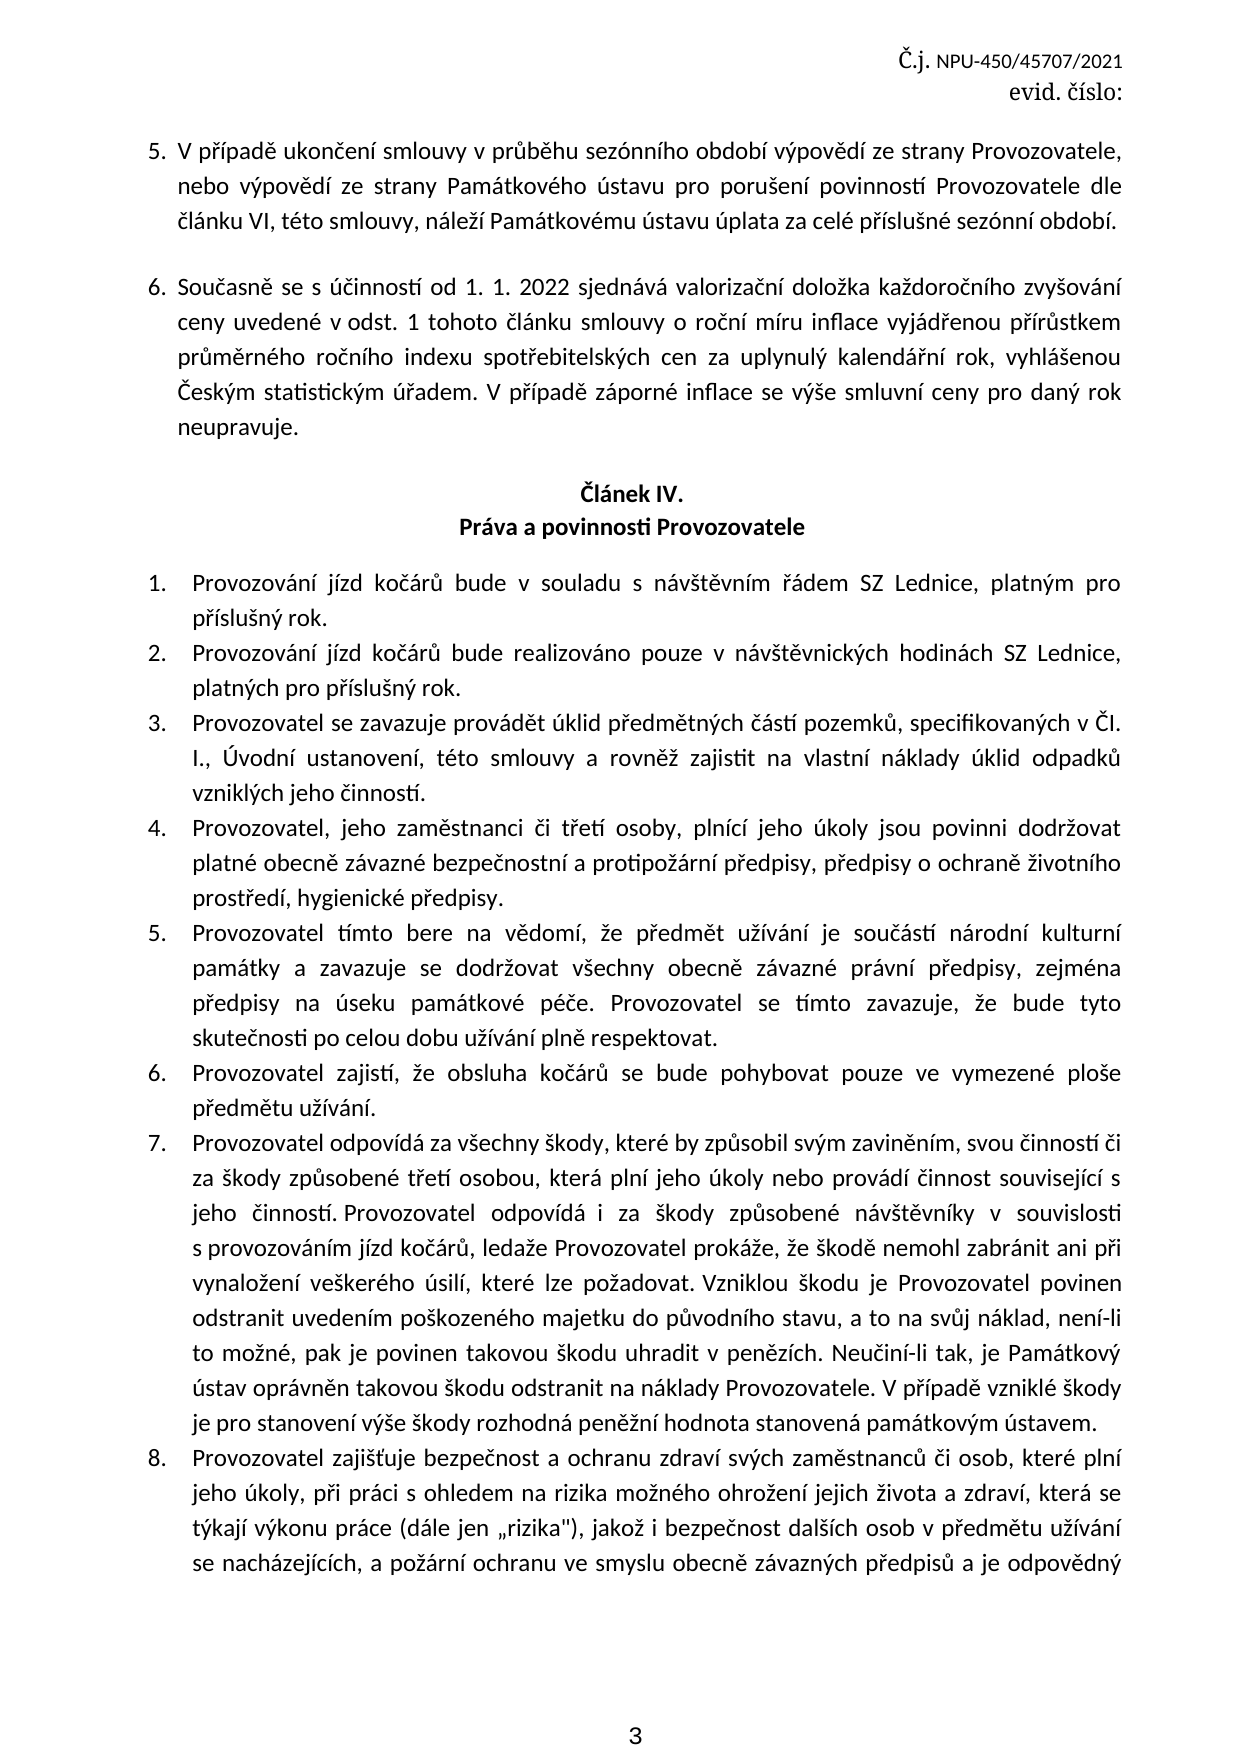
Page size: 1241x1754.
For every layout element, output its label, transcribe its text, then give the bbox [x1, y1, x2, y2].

list Provozovatel zajistí, že obsluha kočárů se bude pohybovat pouze ve vymezené ploše předmětu užívání. [148, 1057, 1123, 1123]
text 6. Současně se s účinností od 1. 1. 2022 sjednává valorizační doložka každoročního zvyšování ceny uvedené v odst. 1 tohoto článku smlouvy o roční míru inflace vyjádřenou přírůstkem průměrného ročního indexu spotřebitelských cen za uplynulý kalendářní rok, vyhlášenou Českým statistickým úřadem. V případě záporné inflace se výše smluvní ceny pro daný rok neupravuje. [148, 271, 1123, 442]
list Provozovatel odpovídá za všechny škody, které by způsobil svým zaviněním, svou činností či za škody způsobené třetí osobou, která plní jeho úkoly nebo provádí činnost související s jeho činností. Provozovatel odpovídá i za škody způsobené návštěvníky v souvislosti s provozováním jízd kočárů, ledaže Provozovatel prokáže, že škodě nemohl zabránit ani při vynaložení veškerého úsilí, které lze požadovat. Vzniklou škodu je Provozovatel povinen odstranit uvedením poškozeného majetku do původního stavu, a to na svůj náklad, není-li to možné, pak je povinen takovou škodu uhradit v penězích. Neučiní-li tak, je Památkový ústav oprávněn takovou škodu odstranit na náklady Provozovatele. V případě vzniklé škody je pro stanovení výše škody rozhodná peněžní hodnota stanovená památkovým ústavem. [148, 1127, 1123, 1438]
text Práva a povinnosti Provozovatele [148, 511, 1117, 542]
list Provozování jízd kočárů bude v souladu s návštěvním řádem SZ Lednice, platným pro příslušný rok. [148, 567, 1123, 633]
list Provozovatel, jeho zaměstnanci či třetí osoby, plnící jeho úkoly jsou povinni dodržovat platné obecně závazné bezpečnostní a protipožární předpisy, předpisy o ochraně životního prostředí, hygienické předpisy. [148, 812, 1123, 913]
list Provozování jízd kočárů bude realizováno pouze v návštěvnických hodinách SZ Lednice, platných pro příslušný rok. [148, 637, 1123, 703]
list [148, 1442, 1123, 1578]
text 5. V případě ukončení smlouvy v průběhu sezónního období výpovědí ze strany Provozovatele, nebo výpovědí ze strany Památkového ústavu pro porušení povinností Provozovatele dle článku VI, této smlouvy, náleží Památkovému ústavu úplata za celé příslušné sezónní období. [148, 135, 1123, 236]
text Článek IV. [148, 478, 1117, 508]
list Provozovatel tímto bere na vědomí, že předmět užívání je součástí národní kulturní památky a zavazuje se dodržovat všechny obecně závazné právní předpisy, zejména předpisy na úseku památkové péče. Provozovatel se tímto zavazuje, že bude tyto skutečnosti po celou dobu užívání plně respektovat. [148, 917, 1123, 1053]
list Provozovatel se zavazuje provádět úklid předmětných částí pozemků, specifikovaných v ČI. I., Úvodní ustanovení, této smlouvy a rovněž zajistit na vlastní náklady úklid odpadků vzniklých jeho činností. [148, 707, 1123, 808]
